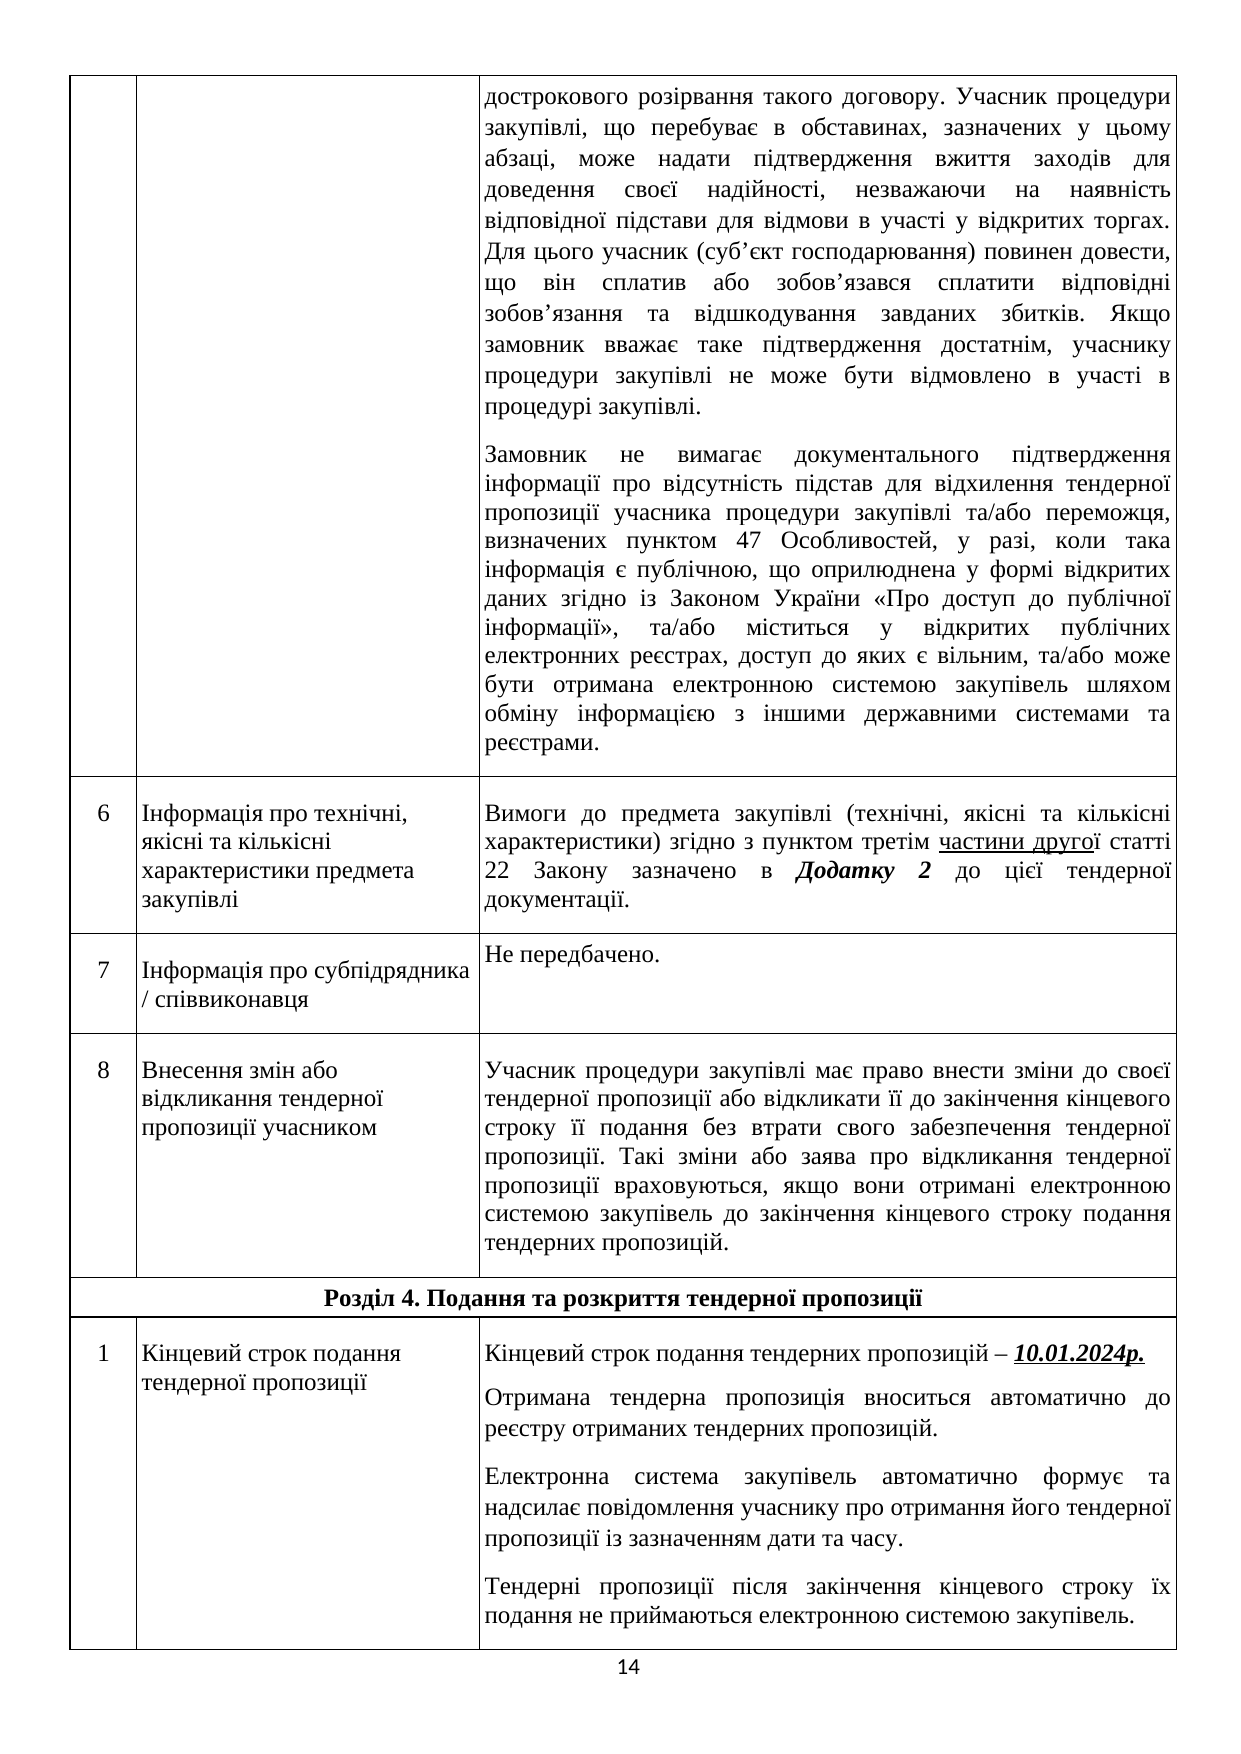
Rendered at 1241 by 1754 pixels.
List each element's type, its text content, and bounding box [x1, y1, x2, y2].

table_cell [137, 76, 479, 776]
table_cell Інформація про технічні, якісні та кількісні характеристики предмета закупівлі [137, 777, 479, 933]
table_cell Розділ 4. Подання та розкриття тендерної пропозиції [71, 1278, 1176, 1316]
table_cell 8 [71, 1034, 136, 1277]
table_cell Інформація про субпідрядника / співвиконавця [137, 934, 479, 1033]
table_cell 6 [71, 777, 136, 933]
table_cell Учасник процедури закупівлі має право внести зміни до своєї тендерної пропозиції або відкликати її до закінчення кінцевого строку її подання без втрати свого забезпечення тендерної пропозиції. Такі зміни або заява про відкликання тендерної пропозиції враховуються, якщо вони отримані електронною системою закупівель до закінчення кінцевого строку подання тендерних пропозицій. [480, 1034, 1176, 1277]
table_cell Не передбачено. [480, 934, 1176, 1033]
table_cell 7 [71, 934, 136, 1033]
table_cell 5 [71, 76, 136, 776]
table_cell Кінцевий строк подання тендерних пропозицій – 10.01.2024р. Отримана тендерна пропозиція вноситься автоматично до реєстру отриманих тендерних пропозицій. Електронна система закупівель автоматично формує та надсилає повідомлення учаснику про отримання його тендерної пропозиції із зазначенням дати та часу. Тендерні пропозиції після закінчення кінцевого строку їх подання не приймаються електронною системою закупівель. [480, 1318, 1176, 1649]
table_cell Внесення змін або відкликання тендерної пропозиції учасником [137, 1034, 479, 1277]
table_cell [480, 76, 1176, 776]
table_cell Кінцевий строк подання тендерної пропозиції [137, 1318, 479, 1649]
table_cell 1 [71, 1318, 136, 1649]
table_cell Вимоги до предмета закупівлі (технічні, якісні та кількісні характеристики) згідно з пунктом третім частини другої статті 22 Закону зазначено в Додатку 2 до цієї тендерної документації. [480, 777, 1176, 933]
